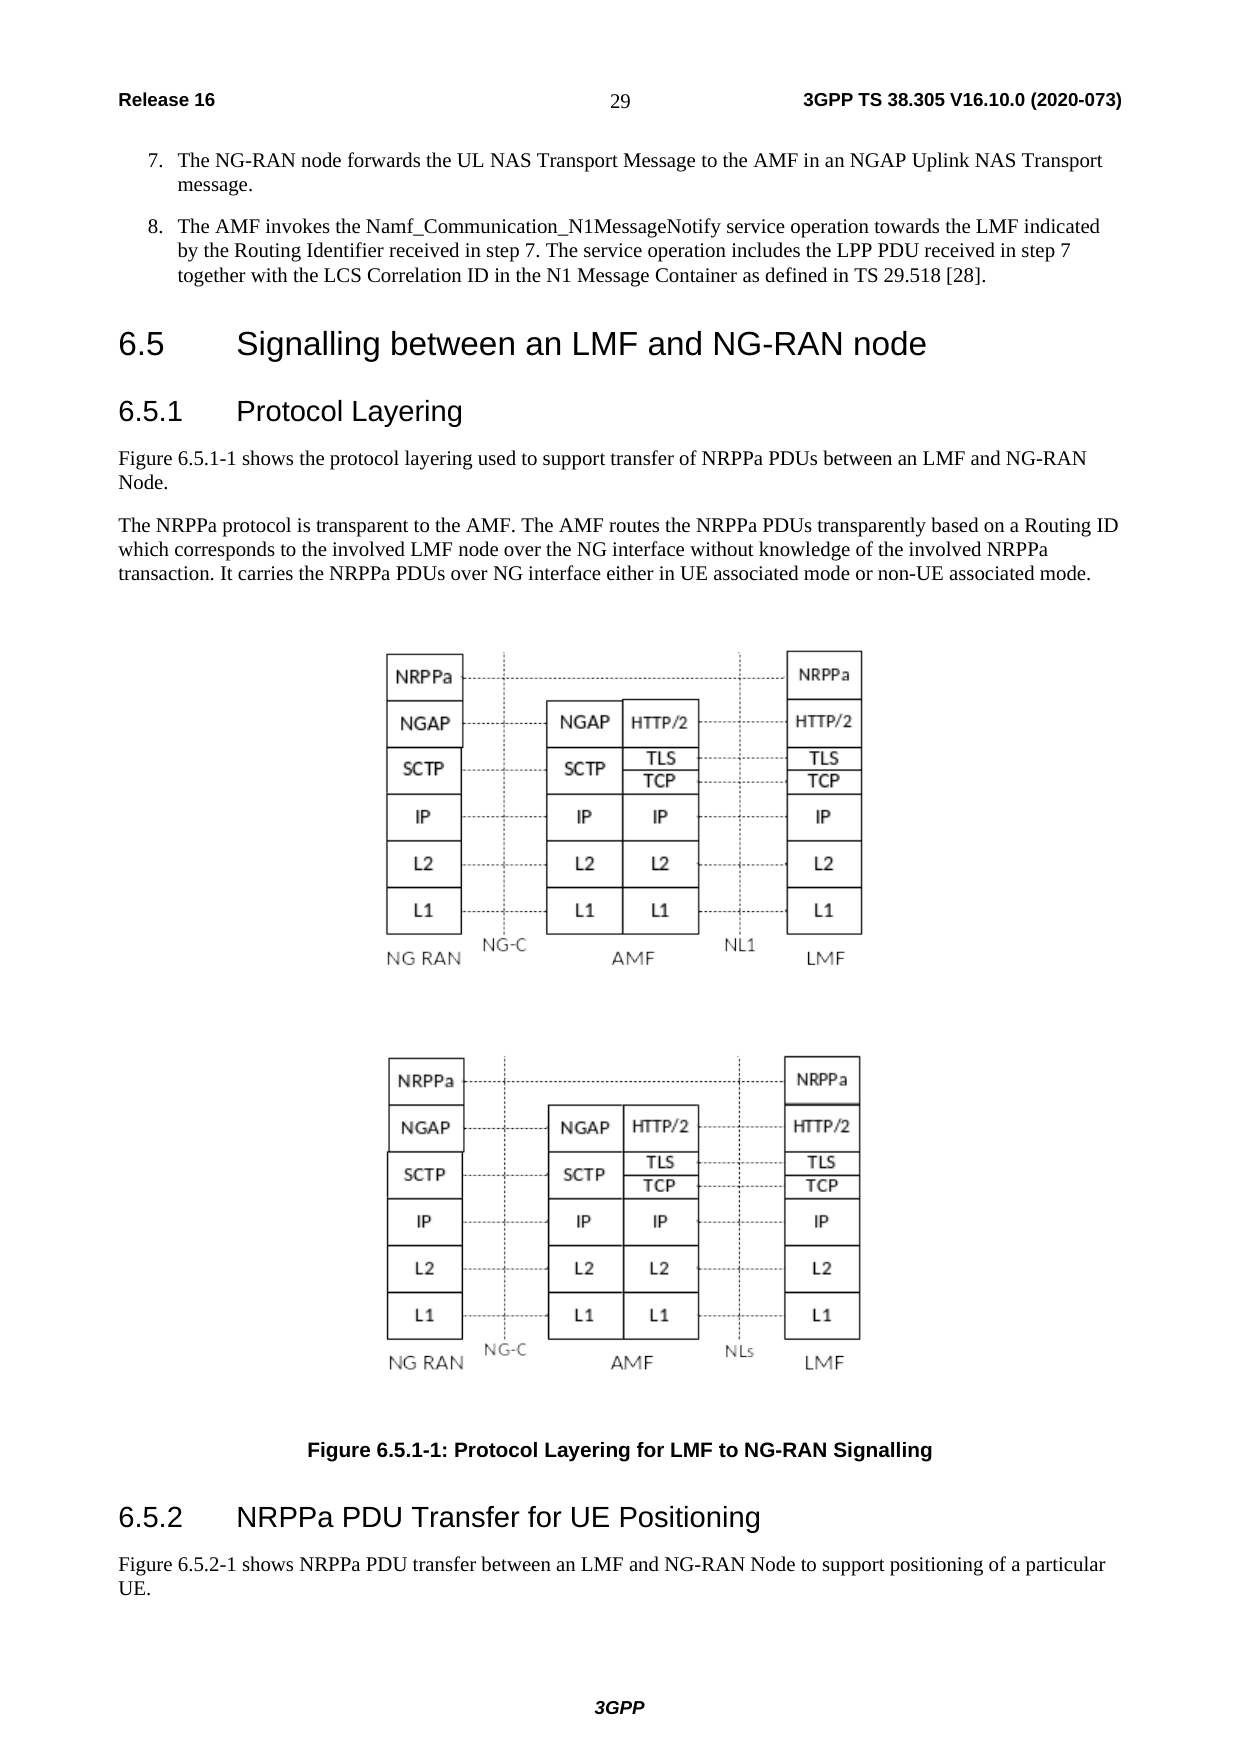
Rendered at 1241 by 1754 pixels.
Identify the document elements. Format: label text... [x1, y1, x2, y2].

subtitle 6.5 Signalling between an LMF and NG-RAN node [118, 324, 1122, 362]
subtitle 6.5.2 NRPPa PDU Transfer for UE Positioning [118, 1500, 1122, 1533]
text Figure 6.5.1-1: Protocol Layering for LMF to NG-RAN Signalling [118, 1438, 1122, 1462]
subtitle 6.5.1 Protocol Layering [118, 394, 1122, 427]
text Figure 6.5.1-1 shows the protocol layering used to support transfer of NRPPa PDUs between an LMF and NG-RAN Node. [118, 446, 1122, 494]
text 7. The NG-RAN node forwards the UL NAS Transport Message to the AMF in an NGAP Uplink NAS Transport message. [148, 147, 1122, 196]
text 8. The AMF invokes the Namf_Communication_N1MessageNotify service operation towards the LMF indicated by the Routing Identifier received in step 7. The service operation includes the LPP PDU received in step 7 together with the LCS Correlation ID in the N1 Message Container as defined in TS 29.518 [28]. [148, 214, 1122, 287]
text Figure 6.5.2-1 shows NRPPa PDU transfer between an LMF and NG-RAN Node to support positioning of a particular UE. [118, 1552, 1122, 1600]
text The NRPPa protocol is transparent to the AMF. The AMF routes the NRPPa PDUs transparently based on a Routing ID which corresponds to the involved LMF node over the NG interface without knowledge of the involved NRPPa transaction. It carries the NRPPa PDUs over NG interface either in UE associated mode or non-UE associated mode. [118, 513, 1122, 585]
